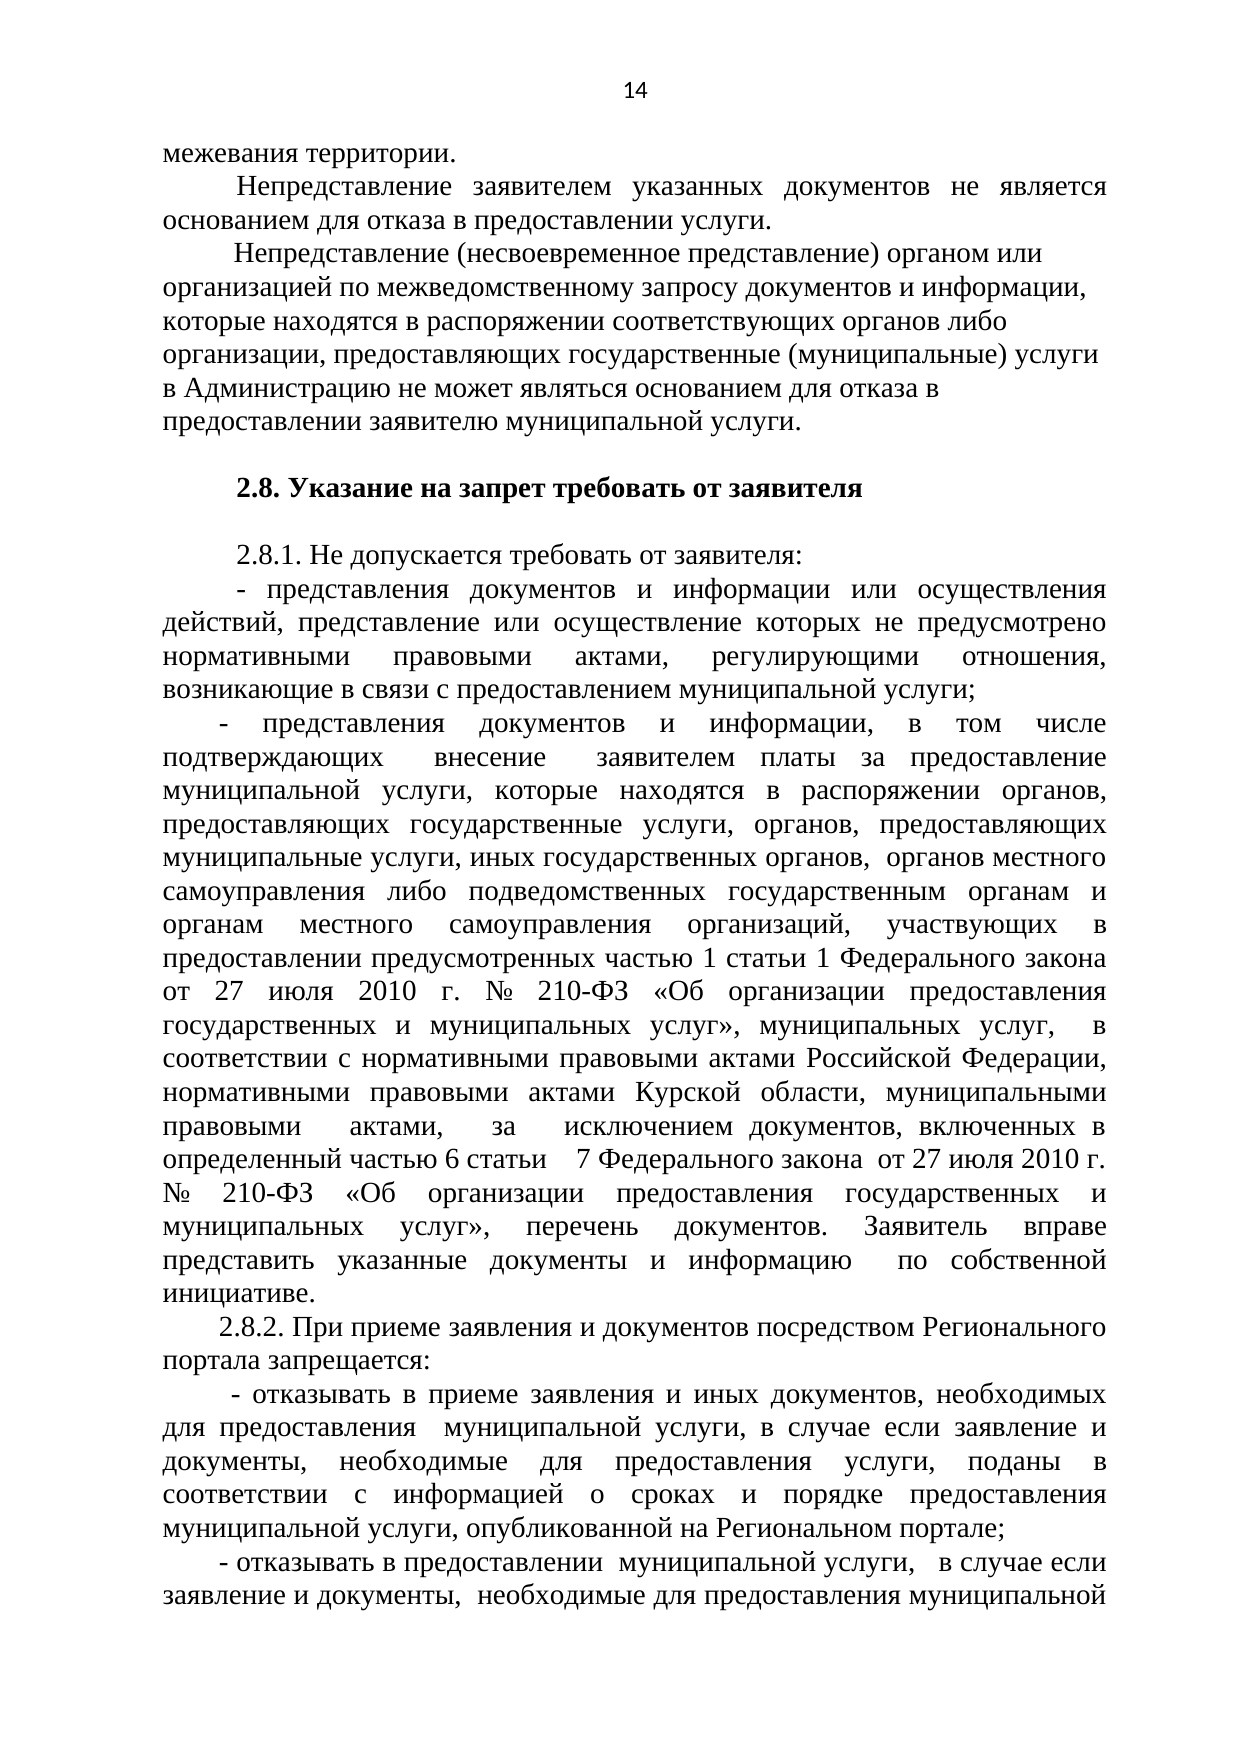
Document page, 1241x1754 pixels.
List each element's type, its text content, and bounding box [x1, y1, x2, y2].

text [162, 135, 1107, 168]
text Непредставление (несвоевременное представление) органом или организацией по межведомственному запросу документов и информации, которые находятся в распоряжении соответствующих органов либо организации, предоставляющих государственные (муниципальные) услуги в Администрацию не может являться основанием для отказа в предоставлении заявителю муниципальной услуги. [162, 236, 1107, 437]
text 2.8.1. Не допускается требовать от заявителя: [162, 537, 1107, 571]
text - представления документов и информации, в том числе подтверждающих внесение заявителем платы за предоставление муниципальной услуги, которые находятся в распоряжении органов, предоставляющих государственные услуги, органов, предоставляющих муниципальные услуги, иных государственных органов, органов местного самоуправления либо подведомственных государственным органам и органам местного самоуправления организаций, участвующих в предоставлении предусмотренных частью 1 статьи 1 Федерального закона от 27 июля 2010 г. № 210-ФЗ «Об организации предоставления государственных и муниципальных услуг», муниципальных услуг, в соответствии с нормативными правовыми актами Российской Федерации, нормативными правовыми актами Курской области, муниципальными правовыми актами, за исключением документов, включенных в определенный частью 6 статьи 7 Федерального закона от 27 июля 2010 г. № 210-ФЗ «Об организации предоставления государственных и муниципальных услуг», перечень документов. Заявитель вправе представить указанные документы и информацию по собственной инициативе. [162, 705, 1107, 1309]
text Непредставление заявителем указанных документов не является основанием для отказа в предоставлении услуги. [162, 168, 1107, 236]
text 2.8.2. При приеме заявления и документов посредством Регионального портала запрещается: [162, 1309, 1107, 1376]
text - отказывать в приеме заявления и иных документов, необходимых для предоставления муниципальной услуги, в случае если заявление и документы, необходимые для предоставления услуги, поданы в соответствии с информацией о сроках и порядке предоставления муниципальной услуги, опубликованной на Региональном портале; [162, 1376, 1107, 1544]
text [162, 1544, 1107, 1611]
text 2.8. Указание на запрет требовать от заявителя [162, 470, 1107, 504]
text - представления документов и информации или осуществления действий, представление или осуществление которых не предусмотрено нормативными правовыми актами, регулирующими отношения, возникающие в связи с предоставлением муниципальной услуги; [162, 571, 1107, 705]
